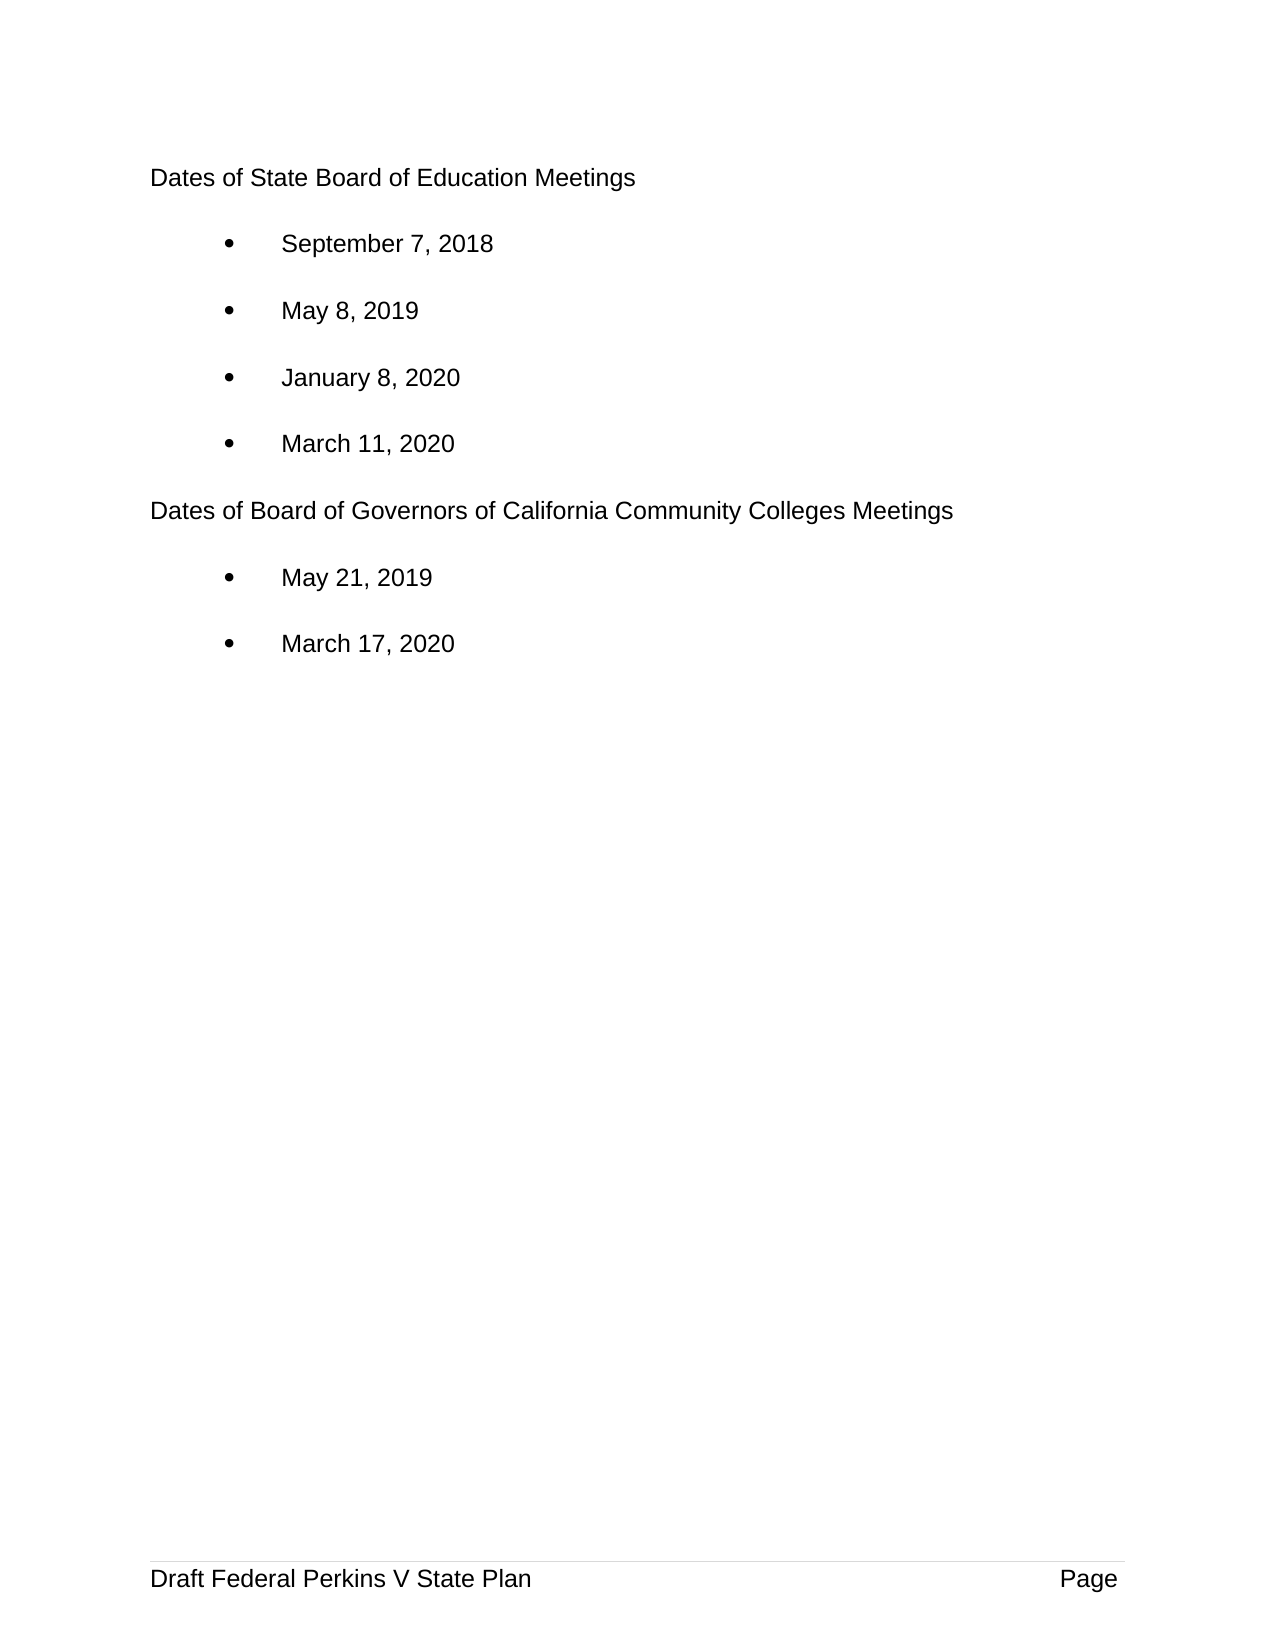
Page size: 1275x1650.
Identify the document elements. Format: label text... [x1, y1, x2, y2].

list January 8, 2020 [225, 350, 1102, 392]
list September 7, 2018 [225, 217, 1102, 258]
text Dates of State Board of Education Meetings [150, 150, 1125, 192]
list May 8, 2019 [225, 283, 1102, 325]
list May 21, 2019 [225, 550, 1102, 592]
list March 11, 2020 [225, 417, 1102, 458]
text Dates of Board of Governors of California Community Colleges Meetings [150, 483, 1125, 525]
list March 17, 2020 [225, 617, 1102, 658]
